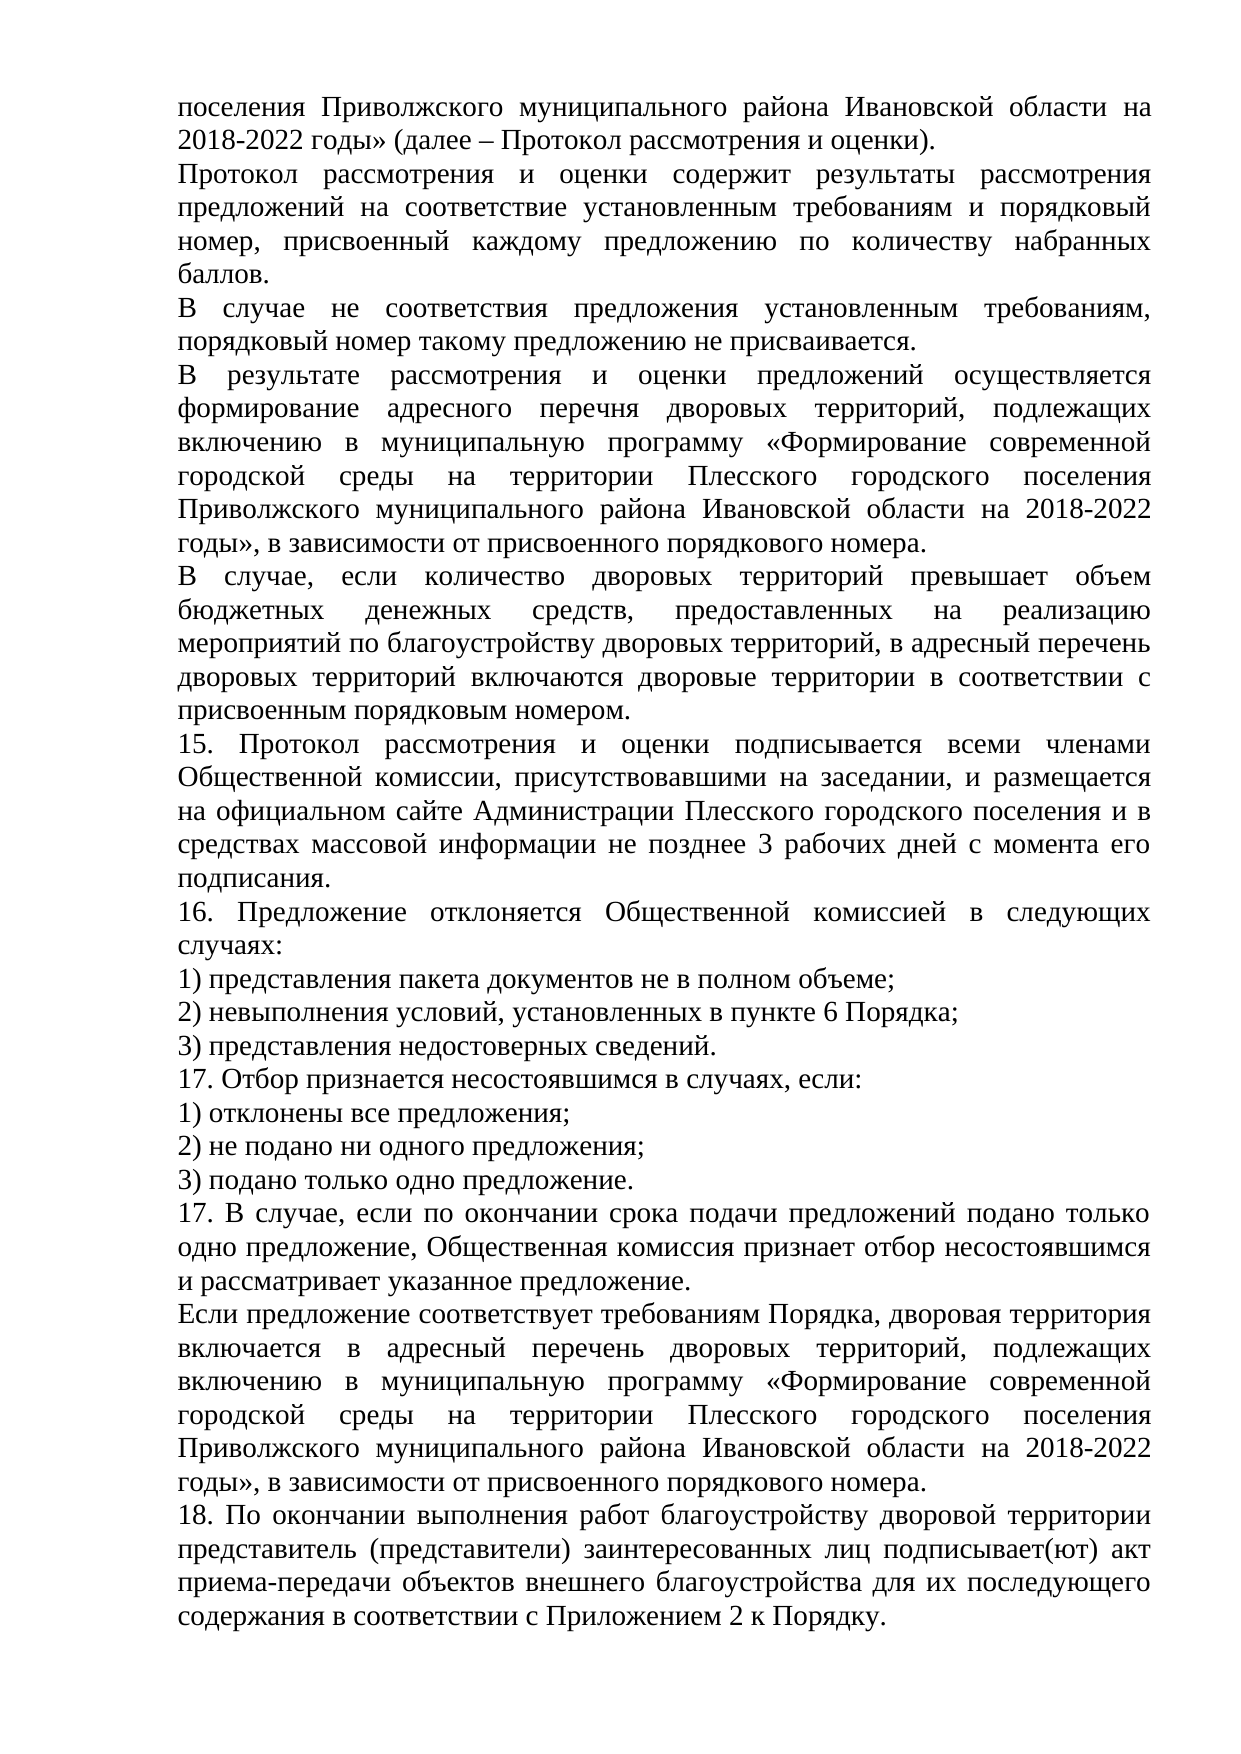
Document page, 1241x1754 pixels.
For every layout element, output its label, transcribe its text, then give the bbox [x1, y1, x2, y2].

text 18. По окончании выполнения работ благоустройству дворовой территории представитель (представители) заинтересованных лиц подписывает(ют) акт приема-передачи объектов внешнего благоустройства для их последующего содержания в соответствии с Приложением 2 к Порядку. [177, 1497, 1152, 1632]
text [177, 89, 1152, 156]
text В случае, если количество дворовых территорий превышает объем бюджетных денежных средств, предоставленных на реализацию мероприятий по благоустройству дворовых территорий, в адресный перечень дворовых территорий включаются дворовые территории в соответствии с присвоенным порядковым номером. [177, 558, 1152, 726]
text В случае не соответствия предложения установленным требованиям, порядковый номер такому предложению не присваивается. [177, 290, 1152, 357]
text 1) представления пакета документов не в полном объеме; [177, 961, 1152, 994]
text 3) представления недостоверных сведений. [177, 1028, 1152, 1061]
text 1) отклонены все предложения; [177, 1095, 1152, 1128]
text 2) невыполнения условий, установленных в пункте 6 Порядка; [177, 994, 1152, 1028]
text 17. Отбор признается несостоявшимся в случаях, если: [177, 1061, 1152, 1095]
text 3) подано только одно предложение. [177, 1162, 1152, 1196]
text Протокол рассмотрения и оценки содержит результаты рассмотрения предложений на соответствие установленным требованиям и порядковый номер, присвоенный каждому предложению по количеству набранных баллов. [177, 156, 1152, 290]
text 15. Протокол рассмотрения и оценки подписывается всеми членами Общественной комиссии, присутствовавшими на заседании, и размещается на официальном сайте Администрации Плесского городского поселения и в средствах массовой информации не позднее 3 рабочих дней с момента его подписания. [177, 726, 1152, 894]
text Если предложение соответствует требованиям Порядка, дворовая территория включается в адресный перечень дворовых территорий, подлежащих включению в муниципальную программу «Формирование современной городской среды на территории Плесского городского поселения Приволжского муниципального района Ивановской области на 2018-2022 годы», в зависимости от присвоенного порядкового номера. [177, 1296, 1152, 1497]
text 16. Предложение отклоняется Общественной комиссией в следующих случаях: [177, 894, 1152, 961]
text 2) не подано ни одного предложения; [177, 1128, 1152, 1162]
text В результате рассмотрения и оценки предложений осуществляется формирование адресного перечня дворовых территорий, подлежащих включению в муниципальную программу «Формирование современной городской среды на территории Плесского городского поселения Приволжского муниципального района Ивановской области на 2018-2022 годы», в зависимости от присвоенного порядкового номера. [177, 357, 1152, 558]
text 17. В случае, если по окончании срока подачи предложений подано только одно предложение, Общественная комиссия признает отбор несостоявшимся и рассматривает указанное предложение. [177, 1196, 1152, 1296]
